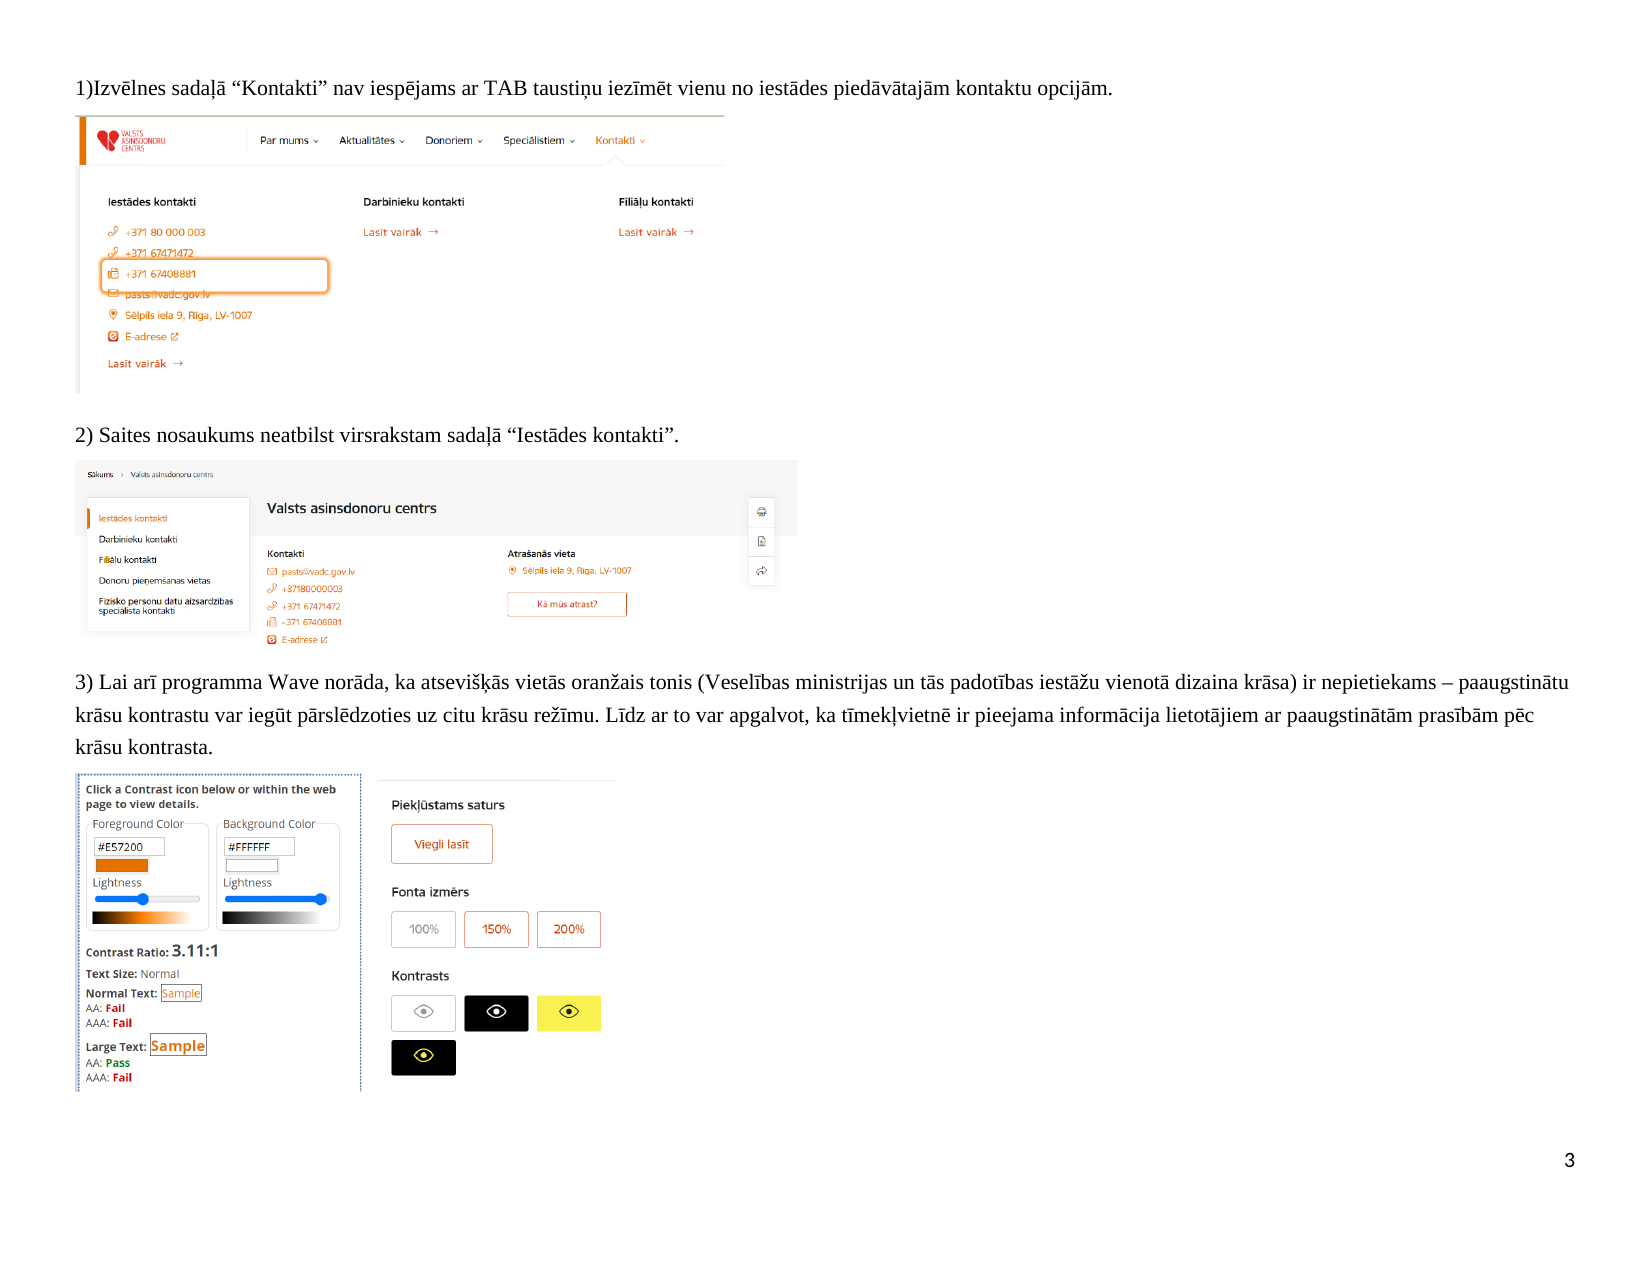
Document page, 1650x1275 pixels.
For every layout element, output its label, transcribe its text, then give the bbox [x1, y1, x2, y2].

text 2) Saites nosaukums neatbilst virsrakstam sadaļā “Iestādes kontakti”. [75, 422, 1575, 447]
text 3) Lai arī programma Wave norāda, ka atsevišķās vietās oranžais tonis (Veselības ministrijas un tās padotības iestāžu vienotā dizaina krāsa) ir nepietiekams – paaugstinātu krāsu kontrastu var iegūt pārslēdzoties uz citu krāsu režīmu. Līdz ar to var apgalvot, ka tīmekļvietnē ir pieejama informācija lietotājiem ar paaugstinātām prasībām pēc krāsu kontrasta. [75, 669, 1575, 759]
picture [75, 773, 362, 1092]
picture [377, 779, 615, 1092]
picture [75, 115, 724, 393]
text 1)Izvēlnes sadaļā “Kontakti” nav iespējams ar TAB taustiņu iezīmēt vienu no iestādes piedāvātajām kontaktu opcijām. [75, 75, 1575, 100]
picture [75, 460, 798, 653]
